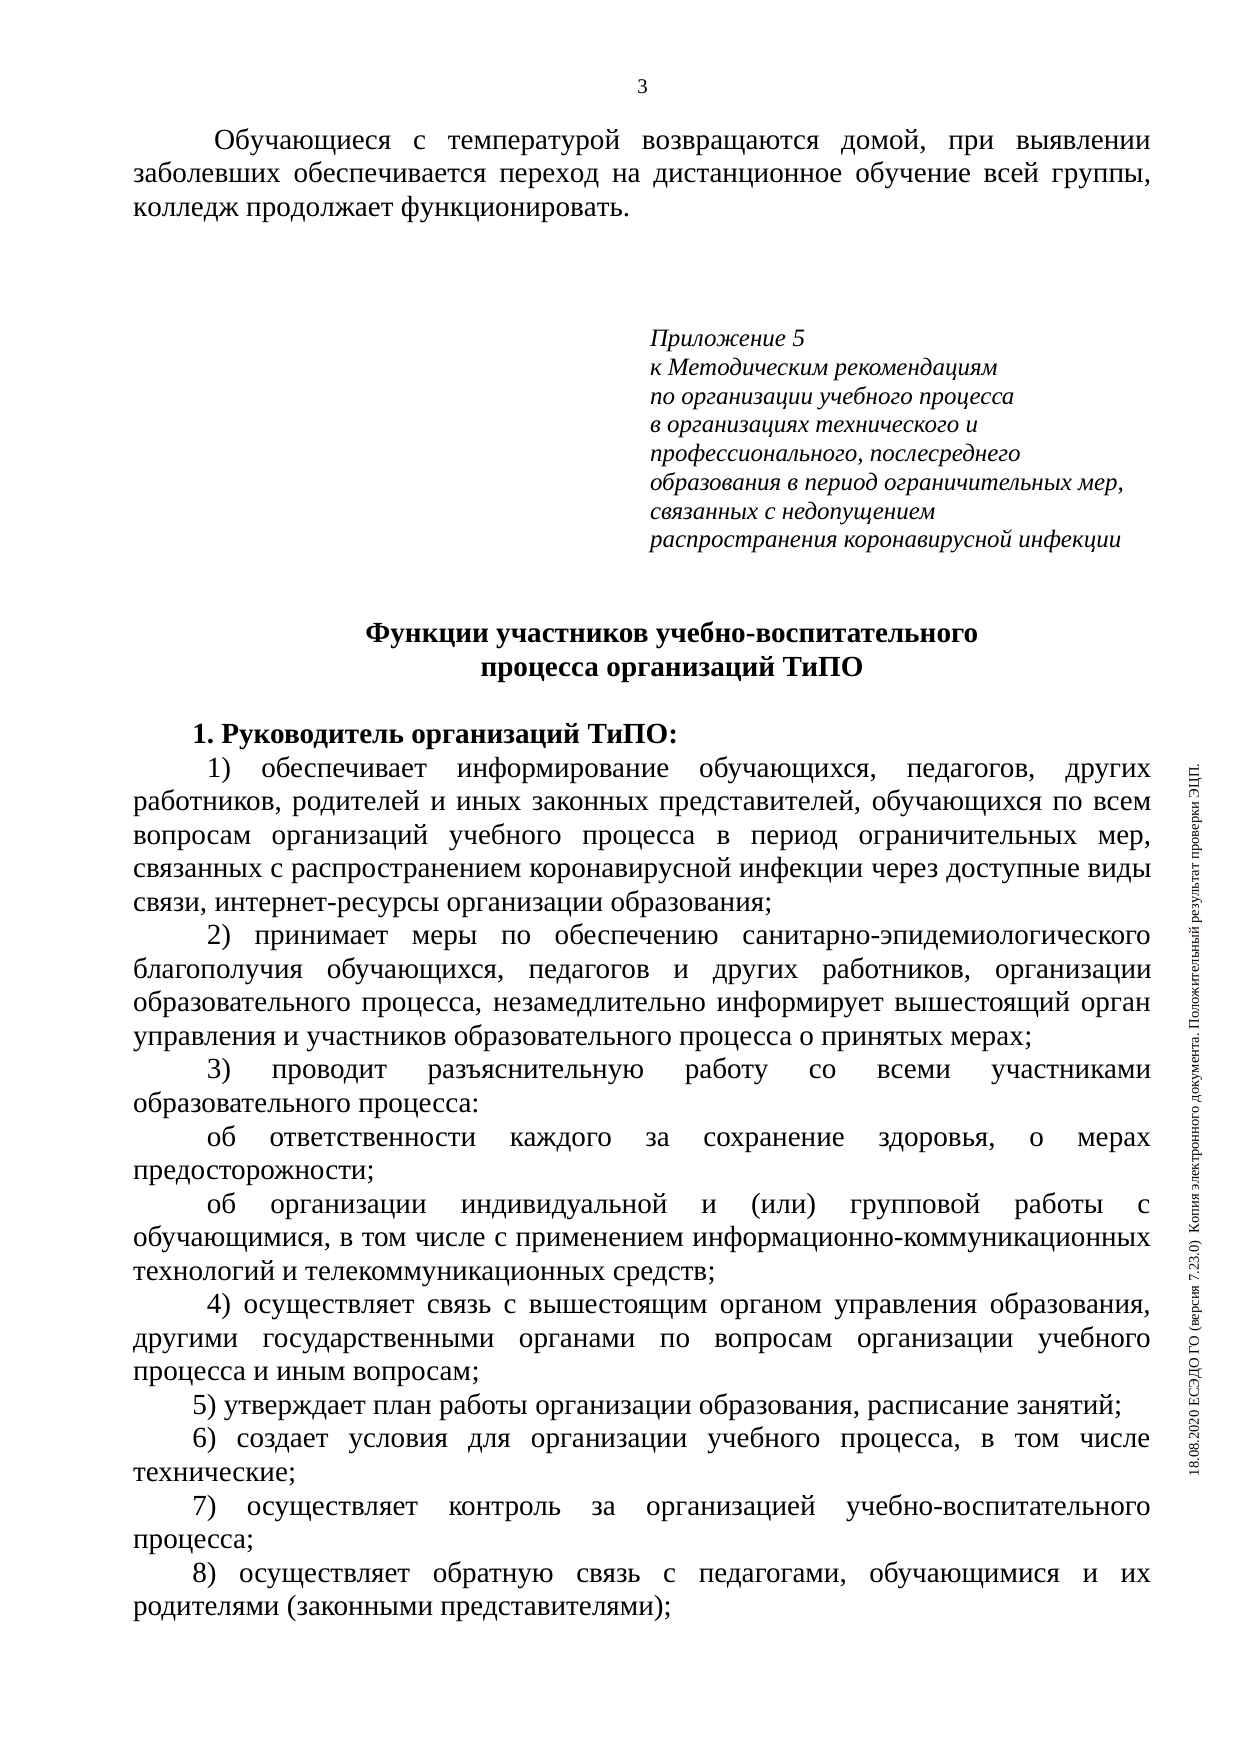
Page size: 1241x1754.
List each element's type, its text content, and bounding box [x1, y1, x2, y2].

text образования в период ограничительных мер, [133, 467, 1152, 496]
text Функции участников учебно-воспитательного [133, 616, 1152, 649]
text Обучающиеся с температурой возвращаются домой, при выявлении заболевших обеспечивается переход на дистанционное обучение всей группы, колледж продолжает функционировать. [133, 122, 1152, 223]
text Приложение 5 [133, 323, 1152, 352]
text профессионального, послесреднего [133, 438, 1152, 467]
text 6) создает условия для организации учебного процесса, в том числе технические; [133, 1421, 1152, 1488]
text распространения коронавирусной инфекции [133, 524, 1152, 553]
text об ответственности каждого за сохранение здоровья, о мерах предосторожности; [133, 1119, 1152, 1186]
text 3) проводит разъяснительную работу со всеми участниками образовательного процесса: [133, 1052, 1152, 1119]
text по организации учебного процесса [133, 381, 1152, 409]
text об организации индивидуальной и (или) групповой работы с обучающимися, в том числе с применением информационно-коммуникационных технологий и телекоммуникационных средств; [133, 1186, 1152, 1286]
text 5) утверждает план работы организации образования, расписание занятий; [133, 1387, 1152, 1421]
text процесса организаций ТиПО [133, 649, 1152, 683]
text связанных с недопущением [133, 496, 1152, 524]
text 4) осуществляет связь с вышестоящим органом управления образования, другими государственными органами по вопросам организации учебного процесса и иным вопросам; [133, 1286, 1152, 1387]
text 7) осуществляет контроль за организацией учебно-воспитательного процесса; [133, 1488, 1152, 1555]
text 1. Руководитель организаций ТиПО: [133, 716, 1152, 750]
text в организациях технического и [133, 409, 1152, 438]
text к Методическим рекомендациям [133, 352, 1152, 381]
text 2) принимает меры по обеспечению санитарно-эпидемиологического благополучия обучающихся, педагогов и других работников, организации образовательного процесса, незамедлительно информирует вышестоящий орган управления и участников образовательного процесса о принятых мерах; [133, 917, 1152, 1052]
text 8) осуществляет обратную связь с педагогами, обучающимися и их родителями (законными представителями); [133, 1555, 1152, 1622]
text 1) обеспечивает информирование обучающихся, педагогов, других работников, родителей и иных законных представителей, обучающихся по всем вопросам организаций учебного процесса в период ограничительных мер, связанных с распространением коронавирусной инфекции через доступные виды связи, интернет-ресурсы организации образования; [133, 750, 1152, 917]
